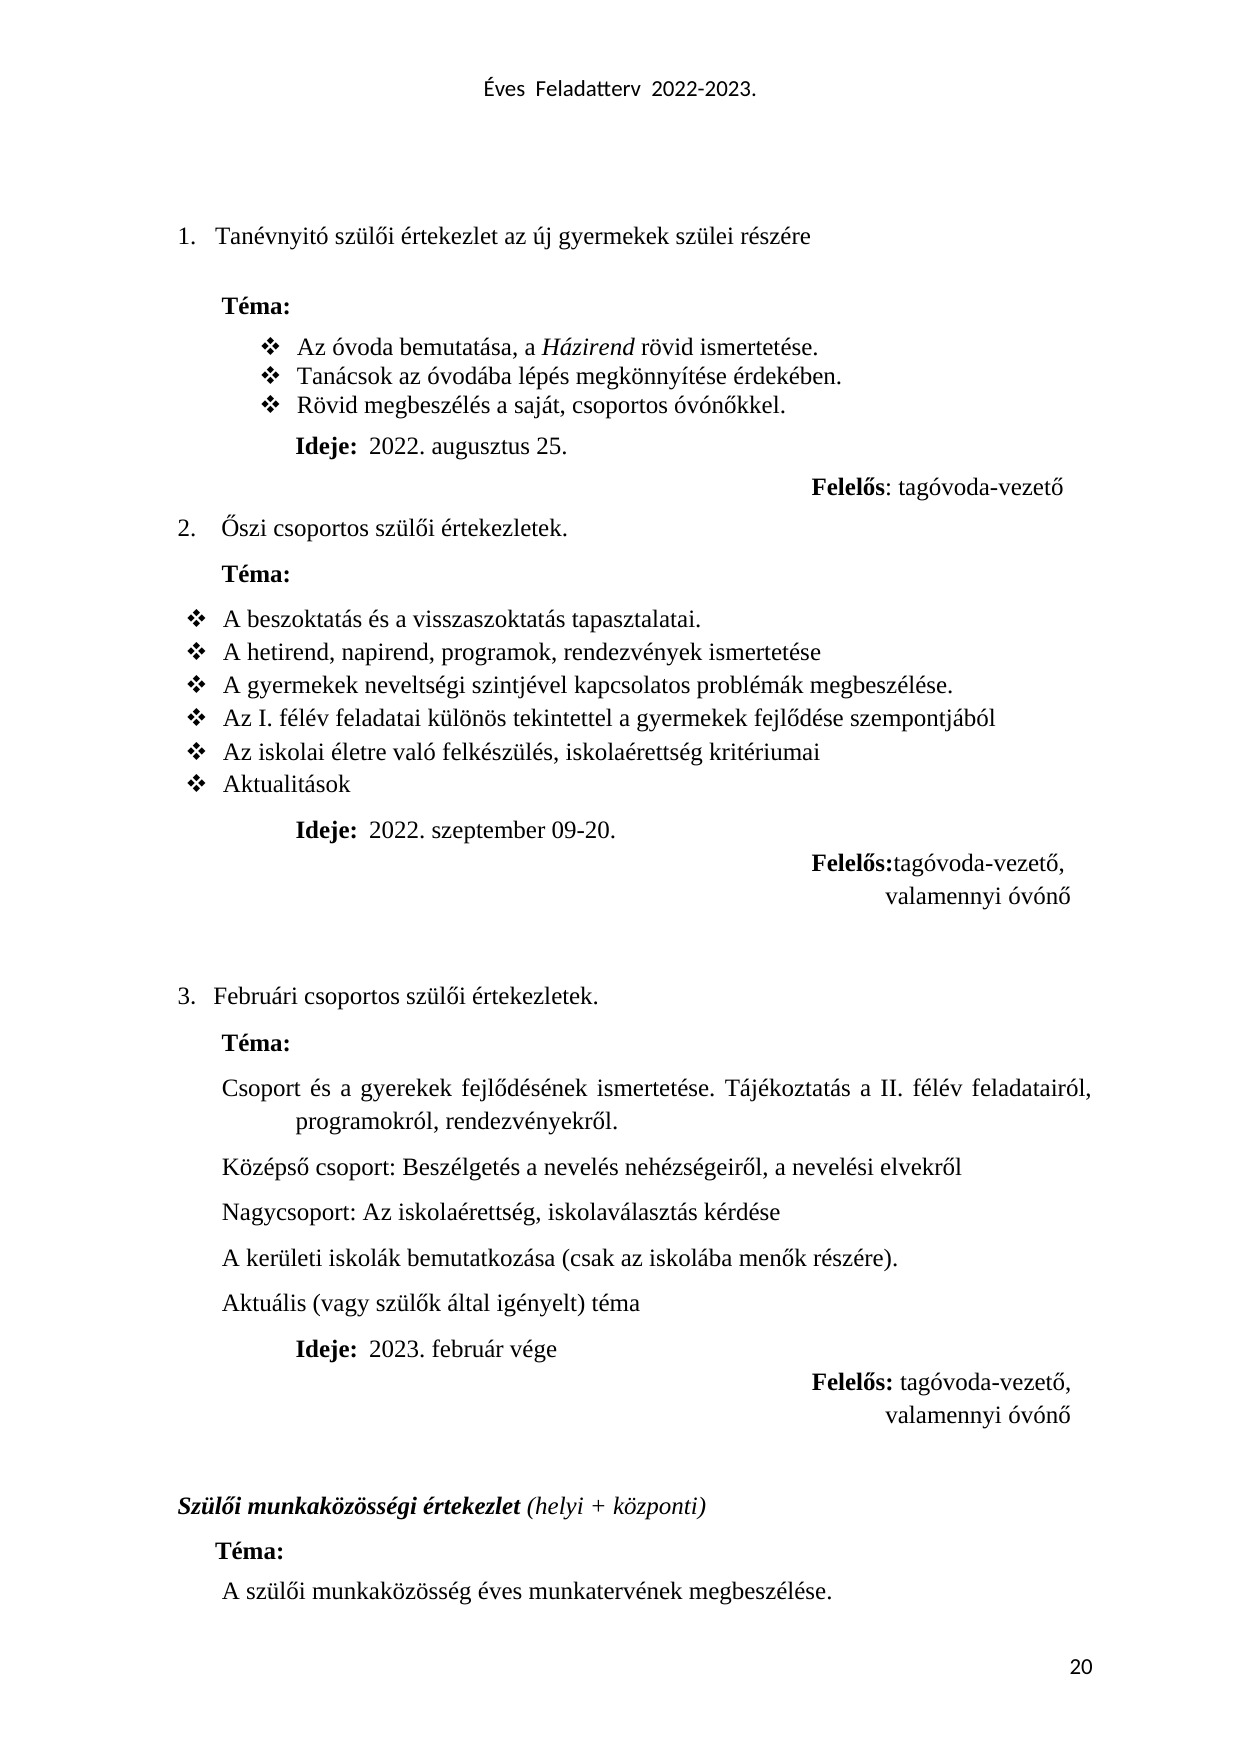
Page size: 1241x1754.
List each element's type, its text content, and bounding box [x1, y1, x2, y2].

list Az I. félév feladatai különös tekintettel a gyermekek fejlődése szempontjából [185, 703, 1092, 732]
list Tanévnyitó szülői értekezlet az új gyermekek szülei részére [177, 221, 1092, 250]
text Ideje: 2022. augusztus 25. [148, 431, 1092, 460]
text Felelős: tagóvoda-vezető [738, 472, 1092, 501]
text Felelős:tagóvoda-vezető, [811, 848, 1092, 877]
list Tanácsok az óvodába lépés megkönnyítése érdekében. [259, 361, 1092, 390]
text Felelős: tagóvoda-vezető, [738, 1367, 1092, 1396]
text Téma: [177, 1536, 1092, 1565]
text A szülői munkaközösség éves munkatervének megbeszélése. [148, 1576, 1092, 1604]
text Középső csoport: Beszélgetés a nevelés nehézségeiről, a nevelési elvekről [222, 1152, 1092, 1181]
list Rövid megbeszélés a saját, csoportos óvónőkkel. [259, 390, 1092, 418]
list Aktualitások [185, 769, 1092, 798]
text Téma: [221, 1028, 1092, 1056]
list Őszi csoportos szülői értekezletek. [177, 513, 1092, 542]
text valamennyi óvónő [738, 881, 1092, 910]
text A kerületi iskolák bemutatkozása (csak az iskolába menők részére). [222, 1243, 1092, 1272]
list A beszoktatás és a visszaszoktatás tapasztalatai. [185, 604, 1092, 633]
text Téma: [221, 559, 1092, 588]
text Csoport és a gyerekek fejlődésének ismertetése. Tájékoztatás a II. félév feladatairól, programokról, rendezvényekről. [222, 1073, 1092, 1135]
text Szülői munkaközösségi értekezlet (helyi + központi) [148, 1491, 1092, 1520]
text Ideje: 2023. február vége [222, 1334, 1092, 1363]
list Az óvoda bemutatása, a Házirend rövid ismertetése. [259, 332, 1092, 361]
list A gyermekek neveltségi szintjével kapcsolatos problémák megbeszélése. [185, 671, 1092, 699]
text 3. Februári csoportos szülői értekezletek. [148, 980, 1092, 1011]
text Aktuális (vagy szülők által igényelt) téma [148, 1288, 1092, 1317]
text Téma: [221, 291, 1092, 320]
text valamennyi óvónő [738, 1400, 1092, 1429]
text Ideje: 2022. szeptember 09-20. [222, 815, 1092, 844]
text Nagycsoport: Az iskolaérettség, iskolaválasztás kérdése [222, 1197, 1092, 1226]
list A hetirend, napirend, programok, rendezvények ismertetése [185, 637, 1092, 666]
list Az iskolai életre való felkészülés, iskolaérettség kritériumai [185, 737, 1092, 765]
